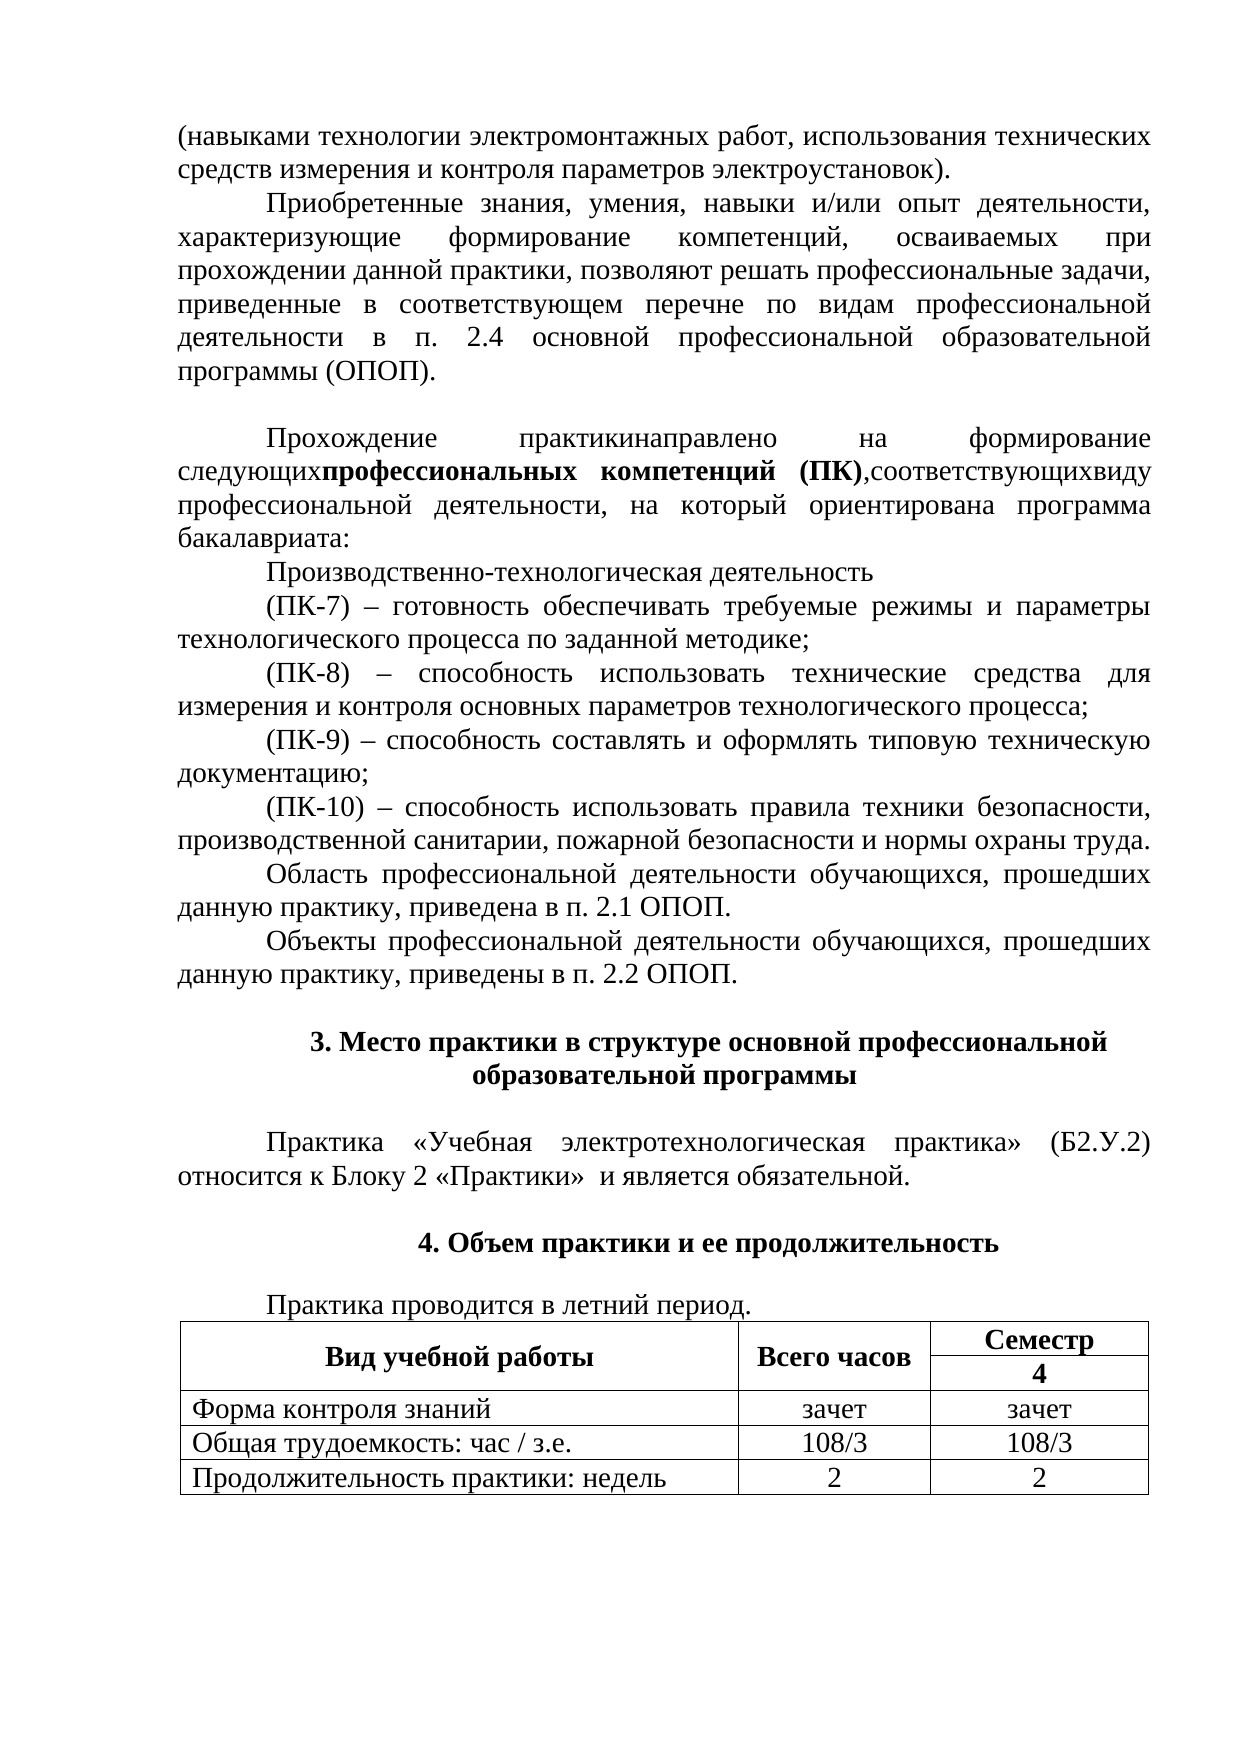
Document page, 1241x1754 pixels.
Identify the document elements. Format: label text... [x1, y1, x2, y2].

table_cell 108/3 [739, 1426, 930, 1459]
text Прохождение практикинаправлено на формирование следующихпрофессиональных компетенций (ПК),соответствующихвиду профессиональной деятельности, на который ориентирована программа бакалавриата: [177, 420, 1152, 554]
table_cell 108/3 [931, 1426, 1148, 1459]
table_cell Общая трудоемкость: час / з.е. [181, 1426, 738, 1459]
text Приобретенные знания, умения, навыки и/или опыт деятельности, характеризующие формирование компетенций, осваиваемых при прохождении данной практики, позволяют решать профессиональные задачи, приведенные в соответствующем перечне по видам профессиональной деятельности в п. 2.4 основной профессиональной образовательной программы (ОПОП). [177, 185, 1152, 386]
table_cell Форма контроля знаний [181, 1391, 738, 1424]
table_cell 4 [931, 1356, 1148, 1390]
table_cell 2 [739, 1460, 930, 1494]
table_cell зачет [739, 1391, 930, 1424]
table_cell Продолжительность практики: недель [181, 1460, 738, 1494]
table_header Вид учебной работы [181, 1322, 738, 1390]
text (ПК-9) – способность составлять и оформлять типовую техническую документацию; [177, 722, 1152, 789]
table_header Всего часов [739, 1322, 930, 1390]
text 3. Место практики в структуре основной профессиональной образовательной программы [177, 1024, 1152, 1091]
text 4. Объем практики и ее продолжительность [177, 1225, 1152, 1258]
text Объекты профессиональной деятельности обучающихся, прошедших данную практику, приведены в п. 2.2 ОПОП. [177, 923, 1152, 990]
text Практика проводится в летний период. [177, 1287, 1152, 1321]
table_cell 2 [931, 1460, 1148, 1494]
text Производственно-технологическая деятельность [177, 554, 1152, 588]
text (ПК-8) – способность использовать технические средства для измерения и контроля основных параметров технологического процесса; [177, 655, 1152, 722]
text (ПК-7) – готовность обеспечивать требуемые режимы и параметры технологического процесса по заданной методике; [177, 588, 1152, 655]
table_header Семестр [931, 1322, 1148, 1355]
text Практика «Учебная электротехнологическая практика» (Б2.У.2) относится к Блоку 2 «Практики» и является обязательной. [177, 1124, 1152, 1191]
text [177, 118, 1152, 185]
table_cell зачет [931, 1391, 1148, 1424]
text (ПК-10) – способность использовать правила техники безопасности, производственной санитарии, пожарной безопасности и нормы охраны труда. [177, 789, 1152, 856]
text Область профессиональной деятельности обучающихся, прошедших данную практику, приведена в п. 2.1 ОПОП. [177, 856, 1152, 923]
